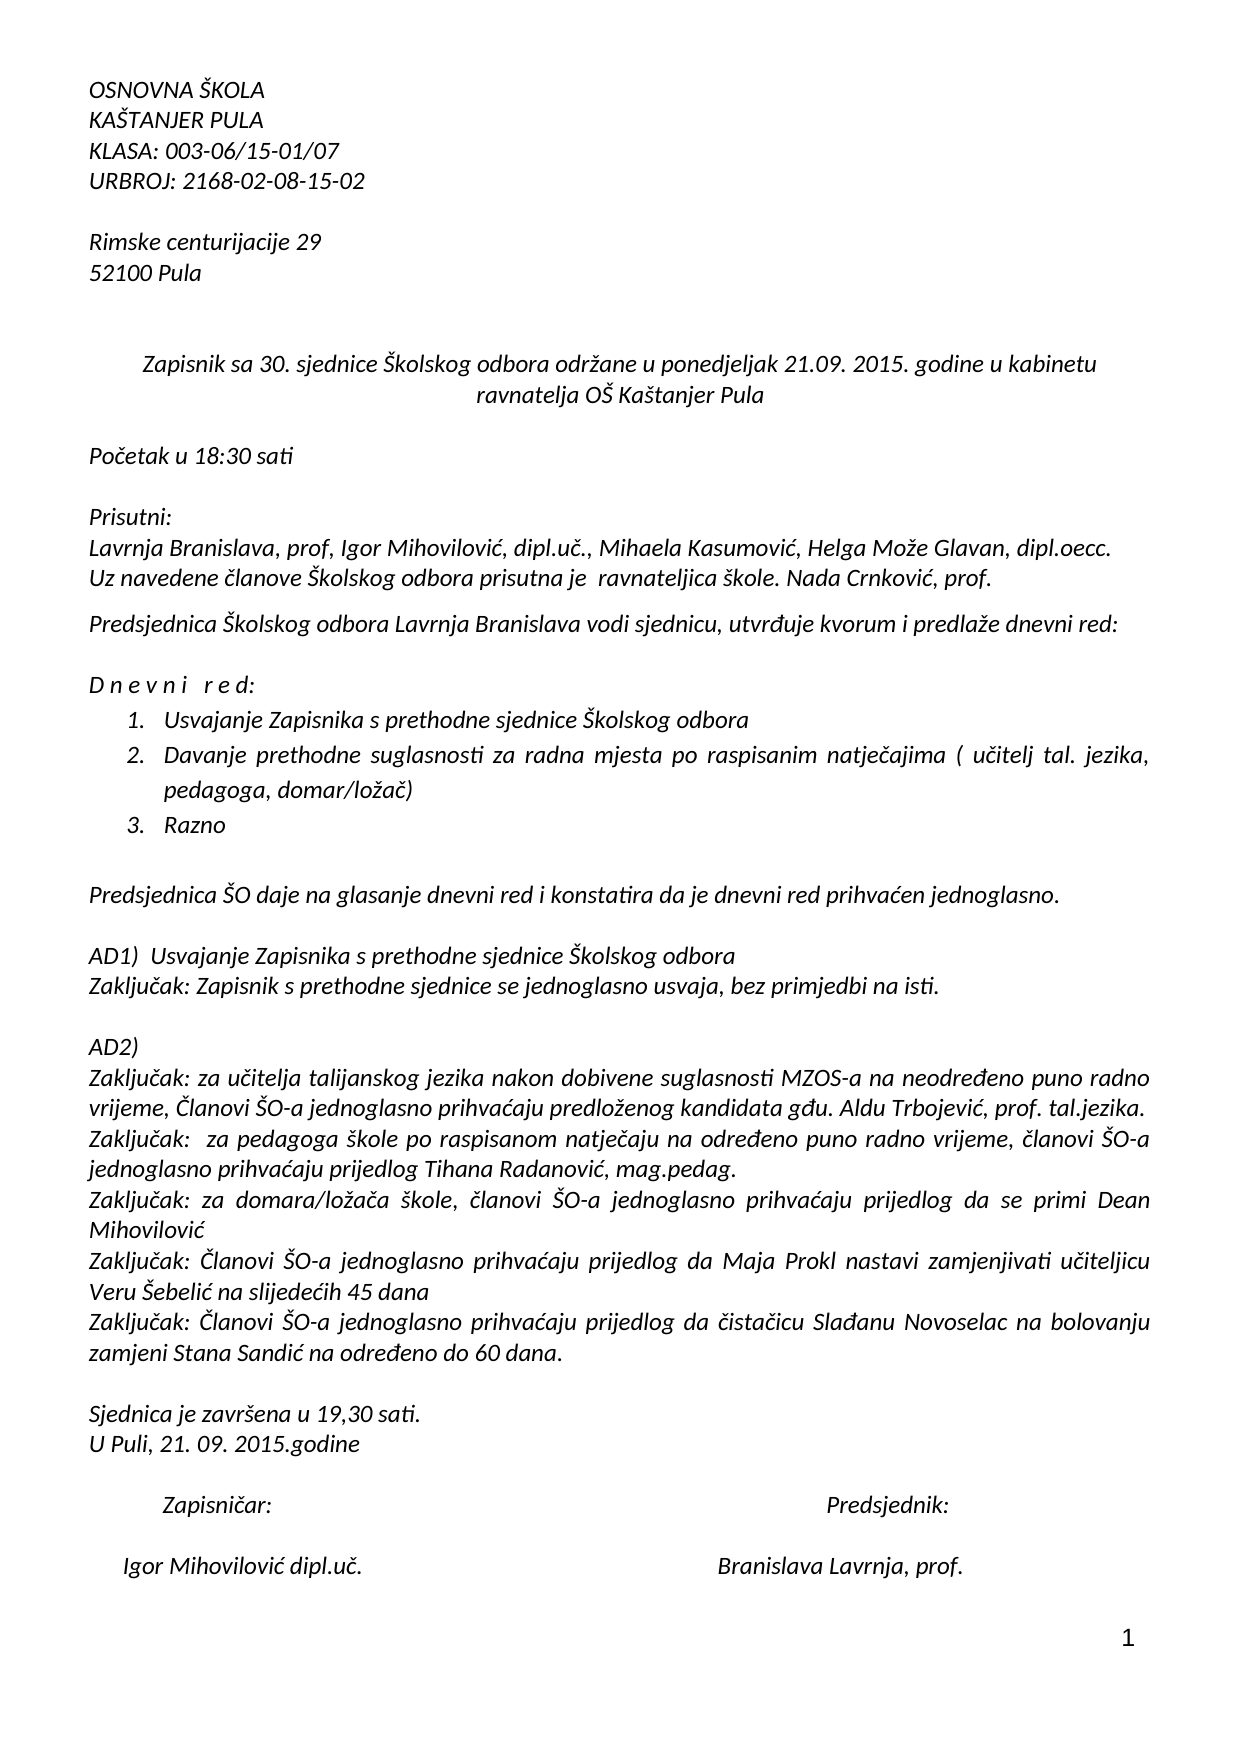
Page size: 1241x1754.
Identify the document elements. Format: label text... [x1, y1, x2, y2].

text KAŠTANJER PULA [89, 104, 1152, 135]
text Uz navedene članove Školskog odbora prisutna je ravnateljica škole. Nada Crnković, prof. [89, 562, 1152, 593]
list Usvajanje Zapisnika s prethodne sjednice Školskog odbora [126, 704, 1152, 734]
text D n e v n i r e d: [89, 669, 1152, 699]
text Igor Mihovilović dipl.uč. Branislava Lavrnja, prof. [89, 1550, 1152, 1581]
text Zaključak: Članovi ŠO-a jednoglasno prihvaćaju prijedlog da čistačicu Slađanu Novoselac na bolovanju zamjeni Stana Sandić na određeno do 60 dana. [89, 1306, 1152, 1367]
text KLASA: 003-06/15-01/07 [89, 135, 1152, 165]
text 52100 Pula [89, 257, 1152, 287]
text Zaključak: Zapisnik s prethodne sjednice se jednoglasno usvaja, bez primjedbi na isti. [89, 971, 1152, 1001]
text AD1) Usvajanje Zapisnika s prethodne sjednice Školskog odbora [89, 940, 1152, 971]
text Početak u 18:30 sati [89, 440, 1152, 471]
list Razno [126, 809, 1152, 839]
text Sjednica je završena u 19,30 sati. [89, 1398, 1152, 1428]
text OSNOVNA ŠKOLA [89, 74, 1152, 104]
text Zapisničar: Predsjednik: [89, 1489, 1152, 1520]
text AD2) [89, 1032, 1152, 1062]
text Zaključak: za učitelja talijanskog jezika nakon dobivene suglasnosti MZOS-a na neodređeno puno radno vrijeme, Članovi ŠO-a jednoglasno prihvaćaju predloženog kandidata gđu. Aldu Trbojević, prof. tal.jezika. [89, 1062, 1152, 1123]
text URBROJ: 2168-02-08-15-02 [89, 165, 1152, 196]
text Lavrnja Branislava, prof, Igor Mihovilović, dipl.uč., Mihaela Kasumović, Helga Može Glavan, dipl.oecc. [89, 532, 1152, 562]
text Zapisnik sa 30. sjednice Školskog odbora održane u ponedjeljak 21.09. 2015. godine u kabinetu ravnatelja OŠ Kaštanjer Pula [89, 348, 1152, 409]
text Predsjednica ŠO daje na glasanje dnevni red i konstatira da je dnevni red prihvaćen jednoglasno. [89, 879, 1152, 909]
text Predsjednica Školskog odbora Lavrnja Branislava vodi sjednicu, utvrđuje kvorum i predlaže dnevni red: [89, 608, 1152, 638]
text Zaključak: Članovi ŠO-a jednoglasno prihvaćaju prijedlog da Maja Prokl nastavi zamjenjivati učiteljicu Veru Šebelić na slijedećih 45 dana [89, 1245, 1152, 1306]
text Prisutni: [89, 501, 1152, 532]
text U Puli, 21. 09. 2015.godine [89, 1428, 1152, 1459]
list Davanje prethodne suglasnosti za radna mjesta po raspisanim natječajima ( učitelj tal. jezika, pedagoga, domar/ložač) [126, 739, 1152, 804]
text Zaključak: za pedagoga škole po raspisanom natječaju na određeno puno radno vrijeme, članovi ŠO-a jednoglasno prihvaćaju prijedlog Tihana Radanović, mag.pedag. [89, 1123, 1152, 1184]
text Zaključak: za domara/ložača škole, članovi ŠO-a jednoglasno prihvaćaju prijedlog da se primi Dean Mihovilović [89, 1184, 1152, 1245]
text Rimske centurijacije 29 [89, 226, 1152, 257]
